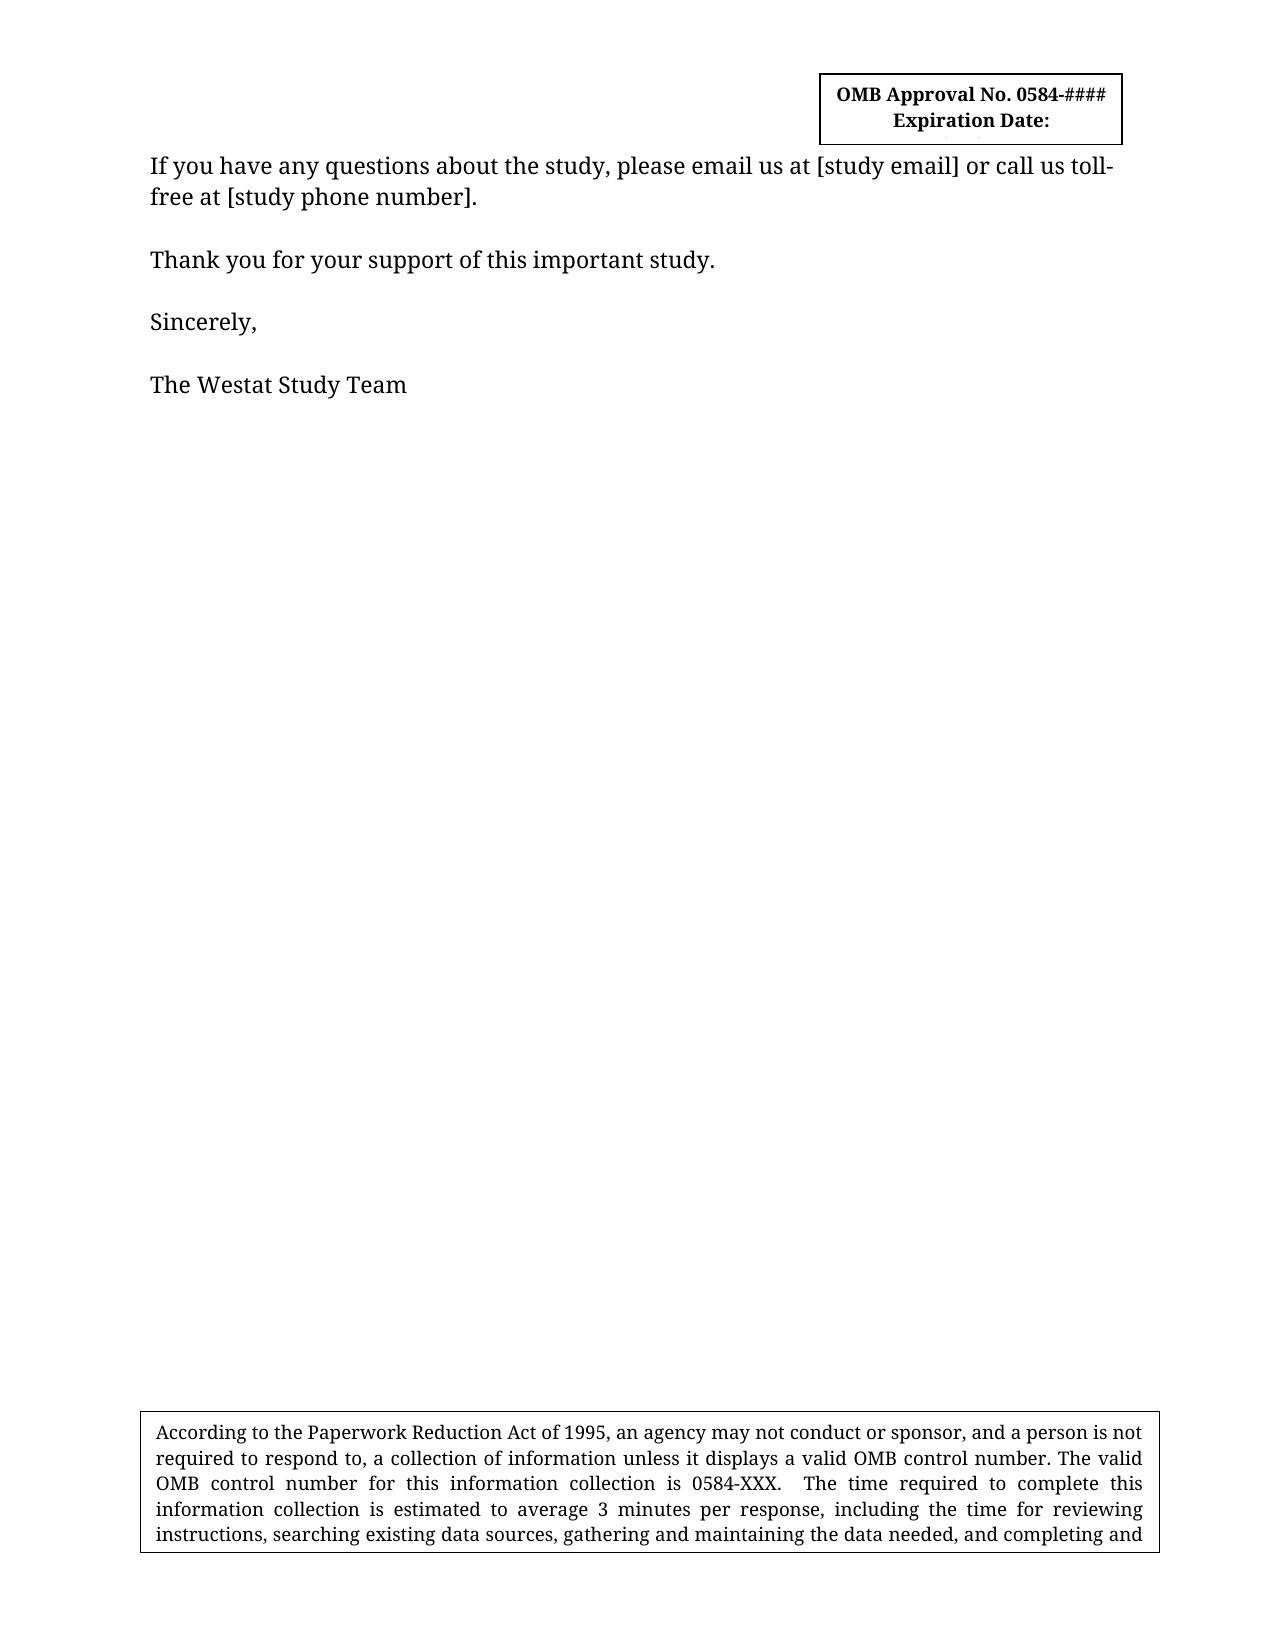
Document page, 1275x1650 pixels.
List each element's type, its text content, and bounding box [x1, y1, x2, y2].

text Thank you for your support of this important study. [150, 244, 1125, 275]
text Sincerely, [150, 306, 1125, 337]
text If you have any questions about the study, please email us at [study email] or call us toll-free at [study phone number]. [150, 150, 1125, 212]
text The Westat Study Team [150, 369, 1125, 400]
